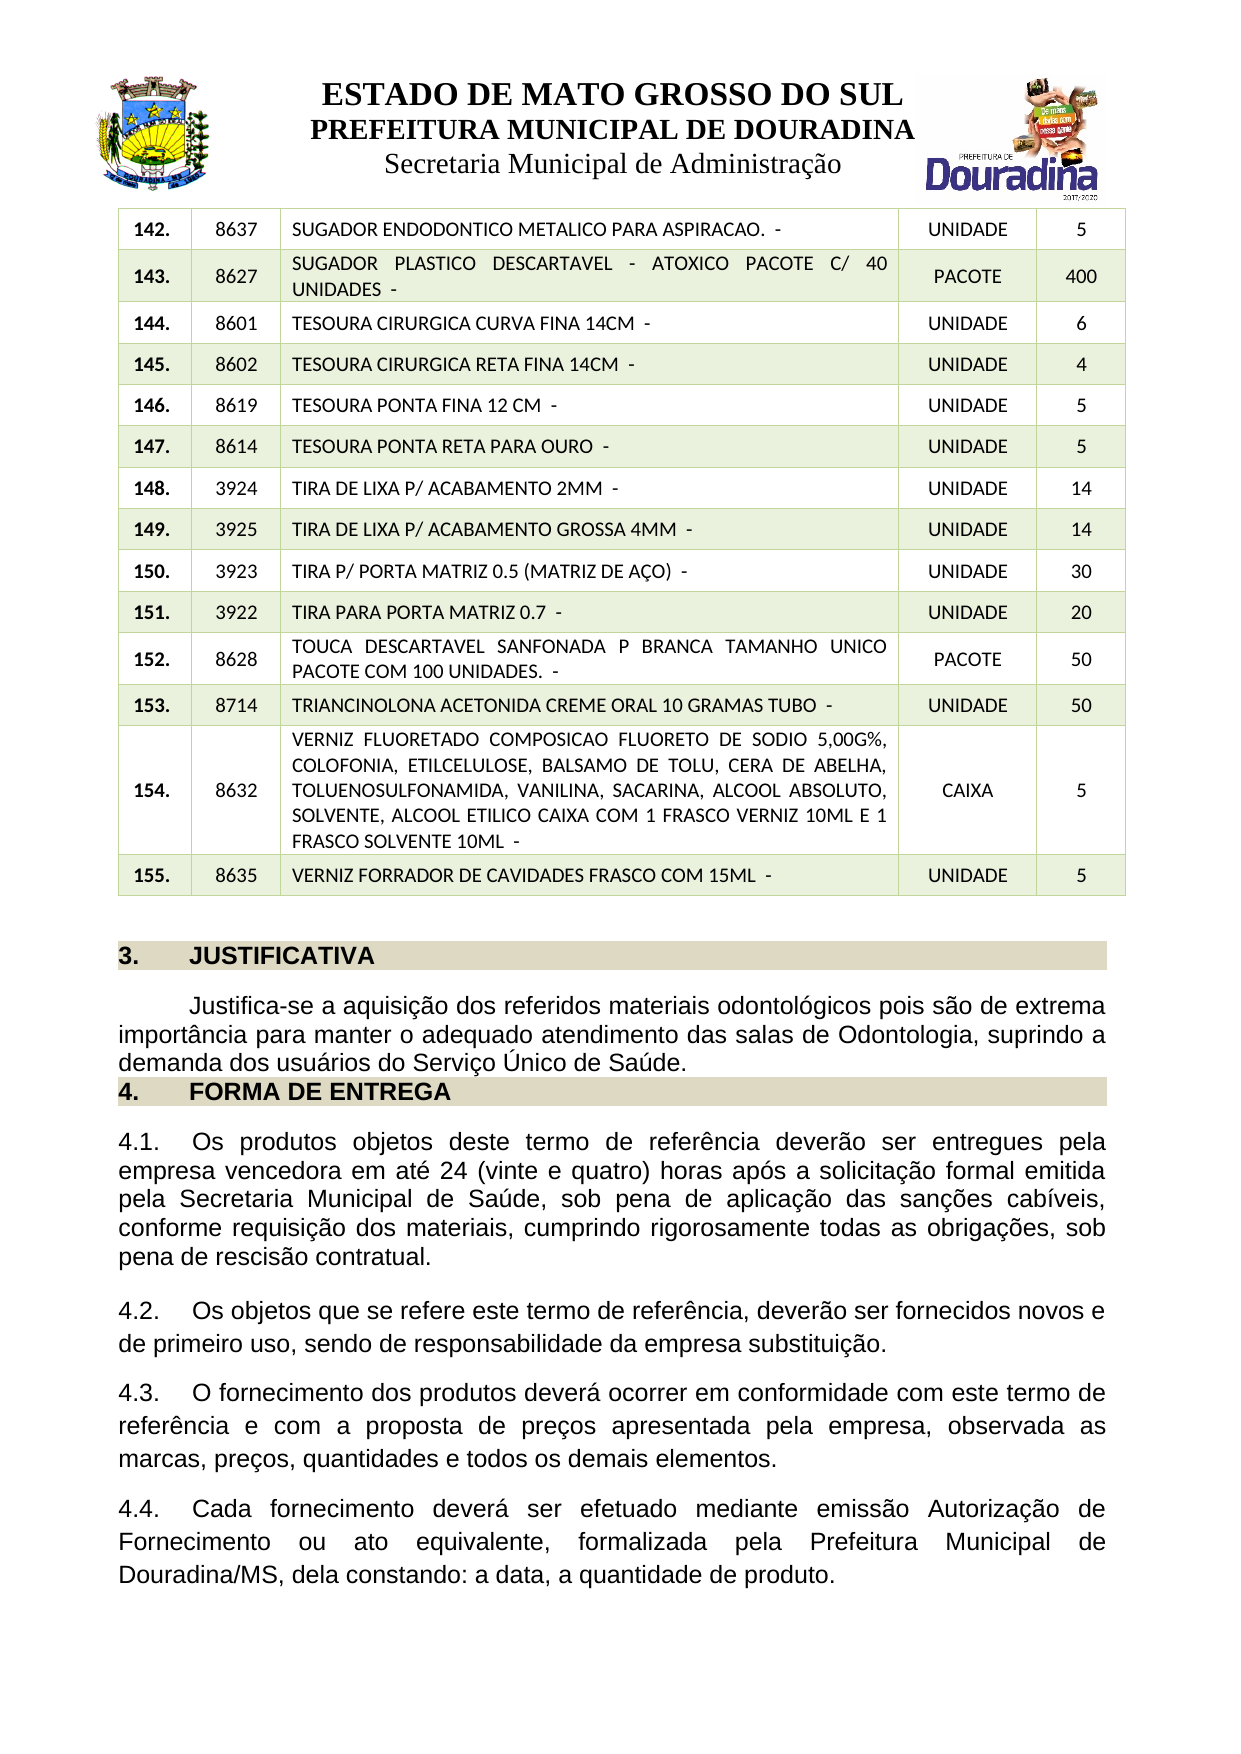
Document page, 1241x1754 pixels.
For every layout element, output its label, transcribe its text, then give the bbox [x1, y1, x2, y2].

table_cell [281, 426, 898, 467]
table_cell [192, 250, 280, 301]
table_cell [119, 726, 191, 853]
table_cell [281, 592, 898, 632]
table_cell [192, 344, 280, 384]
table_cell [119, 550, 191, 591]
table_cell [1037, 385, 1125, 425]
list Os produtos objetos deste termo de referência deverão ser entregues pela empresa vencedora em até 24 (vinte e quatro) horas após a solicitação formal emitida pela Secretaria Municipal de Saúde, sob pena de aplicação das sanções cabíveis, conforme requisição dos materiais, cumprindo rigorosamente todas as obrigações, sob pena de rescisão contratual. [118, 1127, 1107, 1271]
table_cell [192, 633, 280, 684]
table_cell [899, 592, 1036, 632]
picture [915, 74, 1108, 204]
text Justifica-se a aquisição dos referidos materiais odontológicos pois são de extrema importância para manter o adequado atendimento das salas de Odontologia, suprindo a demanda dos usuários do Serviço Único de Saúde. [118, 991, 1107, 1077]
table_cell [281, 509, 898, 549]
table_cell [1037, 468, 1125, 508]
list O fornecimento dos produtos deverá ocorrer em conformidade com este termo de referência e com a proposta de preços apresentada pela empresa, observada as marcas, preços, quantidades e todos os demais elementos. [118, 1378, 1107, 1473]
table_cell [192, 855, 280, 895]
list Cada fornecimento deverá ser efetuado mediante emissão Autorização de Fornecimento ou ato equivalente, formalizada pela Prefeitura Municipal de Douradina/MS, dela constando: a data, a quantidade de produto. [118, 1494, 1107, 1589]
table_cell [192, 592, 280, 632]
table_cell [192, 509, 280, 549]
list JUSTIFICATIVA [118, 941, 1107, 970]
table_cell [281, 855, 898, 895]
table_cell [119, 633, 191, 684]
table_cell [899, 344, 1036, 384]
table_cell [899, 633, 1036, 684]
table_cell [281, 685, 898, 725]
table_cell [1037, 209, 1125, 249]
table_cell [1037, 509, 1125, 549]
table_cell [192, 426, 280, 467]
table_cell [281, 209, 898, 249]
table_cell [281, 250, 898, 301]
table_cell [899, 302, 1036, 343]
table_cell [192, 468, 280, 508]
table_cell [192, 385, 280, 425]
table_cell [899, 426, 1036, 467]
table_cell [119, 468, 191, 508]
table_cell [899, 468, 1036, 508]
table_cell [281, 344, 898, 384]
list FORMA DE ENTREGA [118, 1077, 1107, 1106]
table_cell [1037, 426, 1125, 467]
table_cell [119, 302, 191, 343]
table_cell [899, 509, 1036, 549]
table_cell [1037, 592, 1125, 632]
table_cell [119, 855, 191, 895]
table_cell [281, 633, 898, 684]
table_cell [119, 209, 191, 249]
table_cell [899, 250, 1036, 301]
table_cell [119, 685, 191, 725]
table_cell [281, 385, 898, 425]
list Os objetos que se refere este termo de referência, deverão ser fornecidos novos e de primeiro uso, sendo de responsabilidade da empresa substituição. [118, 1296, 1107, 1357]
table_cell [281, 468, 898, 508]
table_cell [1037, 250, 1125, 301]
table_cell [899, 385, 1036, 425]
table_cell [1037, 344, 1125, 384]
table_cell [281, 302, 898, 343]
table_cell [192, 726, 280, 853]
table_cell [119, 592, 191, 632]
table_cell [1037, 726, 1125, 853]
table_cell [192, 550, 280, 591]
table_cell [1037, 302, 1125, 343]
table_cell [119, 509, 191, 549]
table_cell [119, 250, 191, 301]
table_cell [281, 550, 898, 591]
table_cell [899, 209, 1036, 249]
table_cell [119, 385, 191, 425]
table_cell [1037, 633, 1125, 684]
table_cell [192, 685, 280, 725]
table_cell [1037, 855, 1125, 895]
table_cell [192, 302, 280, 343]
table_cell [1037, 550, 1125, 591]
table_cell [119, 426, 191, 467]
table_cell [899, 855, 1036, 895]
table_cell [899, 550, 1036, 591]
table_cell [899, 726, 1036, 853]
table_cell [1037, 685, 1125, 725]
picture [86, 63, 218, 201]
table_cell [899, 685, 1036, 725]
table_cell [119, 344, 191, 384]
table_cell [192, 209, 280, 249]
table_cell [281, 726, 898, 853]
